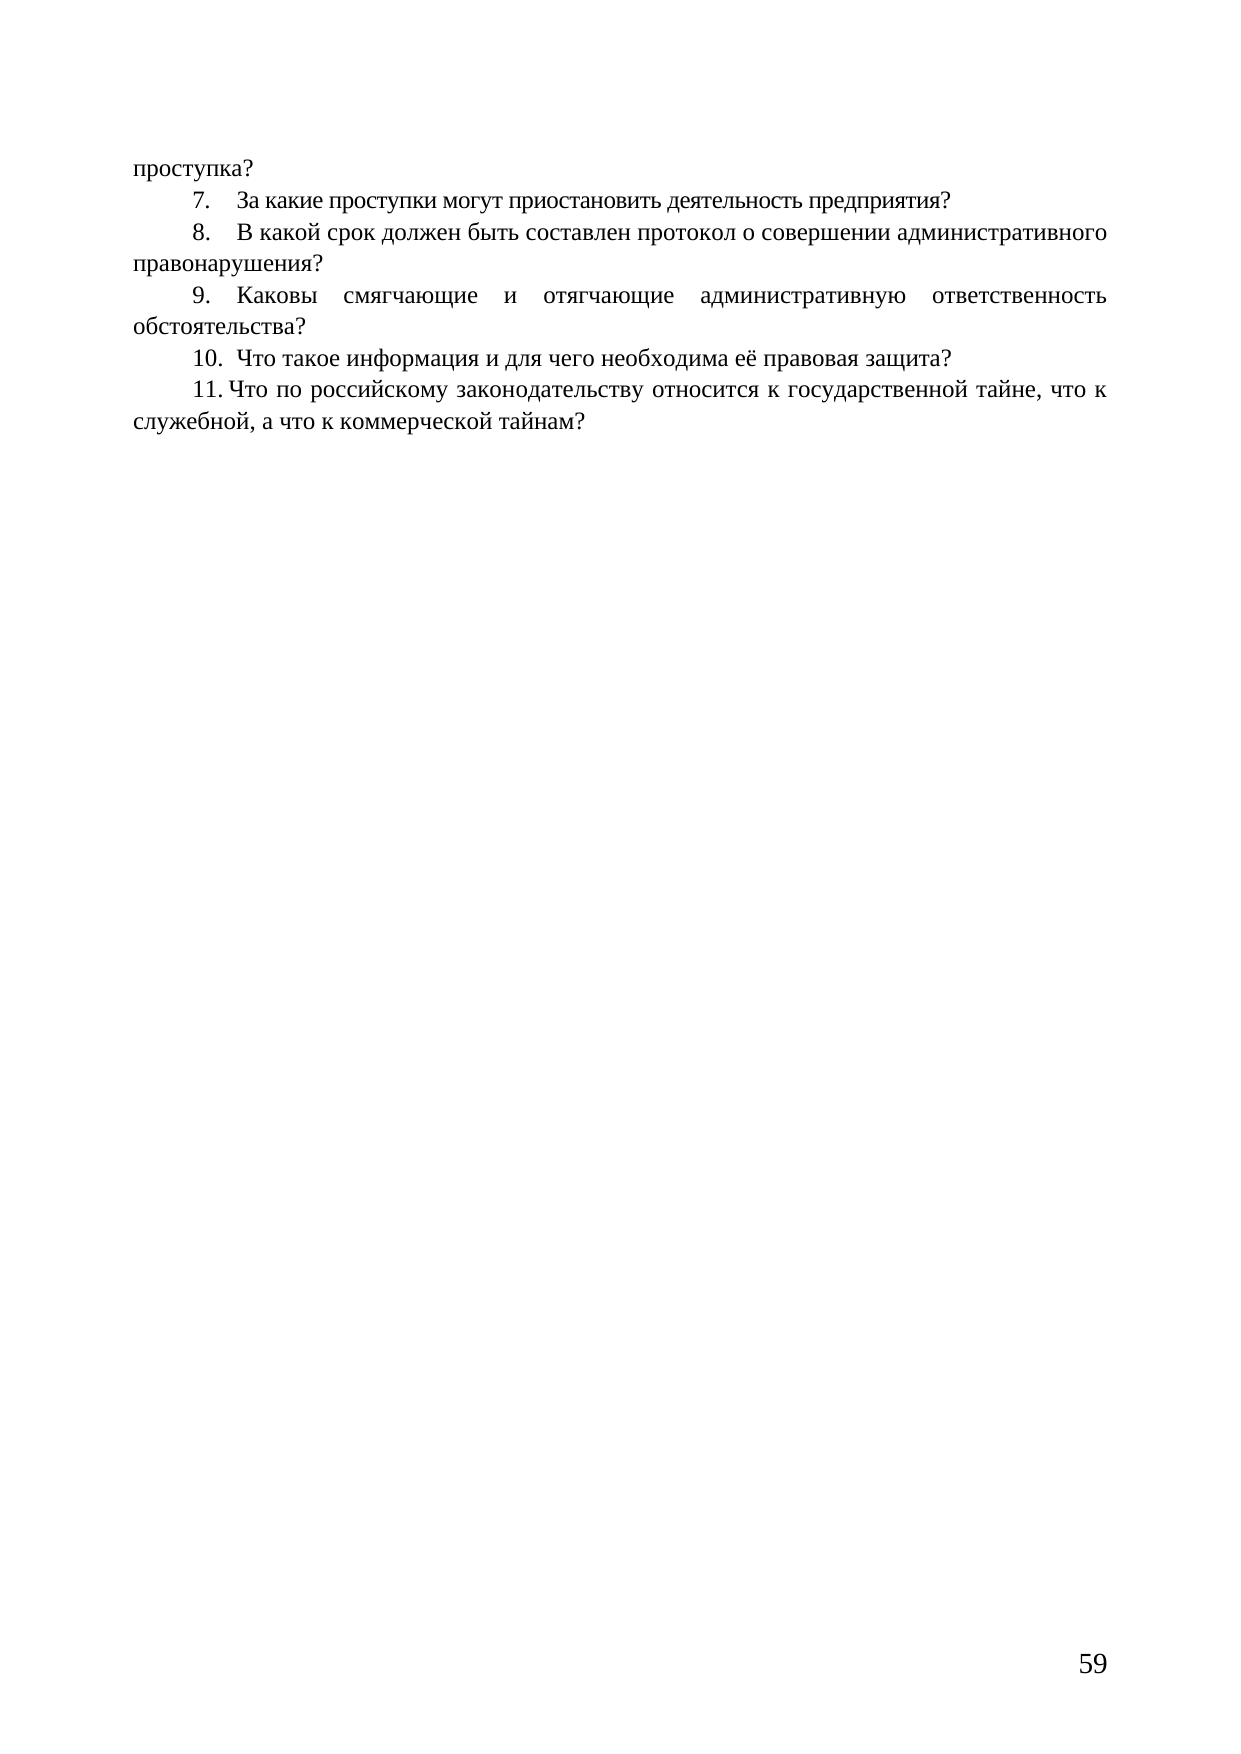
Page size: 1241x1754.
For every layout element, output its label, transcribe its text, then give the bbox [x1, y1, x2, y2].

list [133, 153, 1107, 182]
list Каковы смягчающие и отягчающие административную ответственность обстоятельства? [133, 280, 1107, 340]
list Что такое информация и для чего необходима её правовая защита? [133, 343, 1107, 372]
list Что по российскому законодательству относится к государственной тайне, что к служебной, а что к коммерческой тайнам? [133, 374, 1107, 435]
list За какие проступки могут приостановить деятельность предприятия? [133, 185, 1107, 214]
list В какой срок должен быть составлен протокол о совершении административного правонарушения? [133, 217, 1107, 277]
